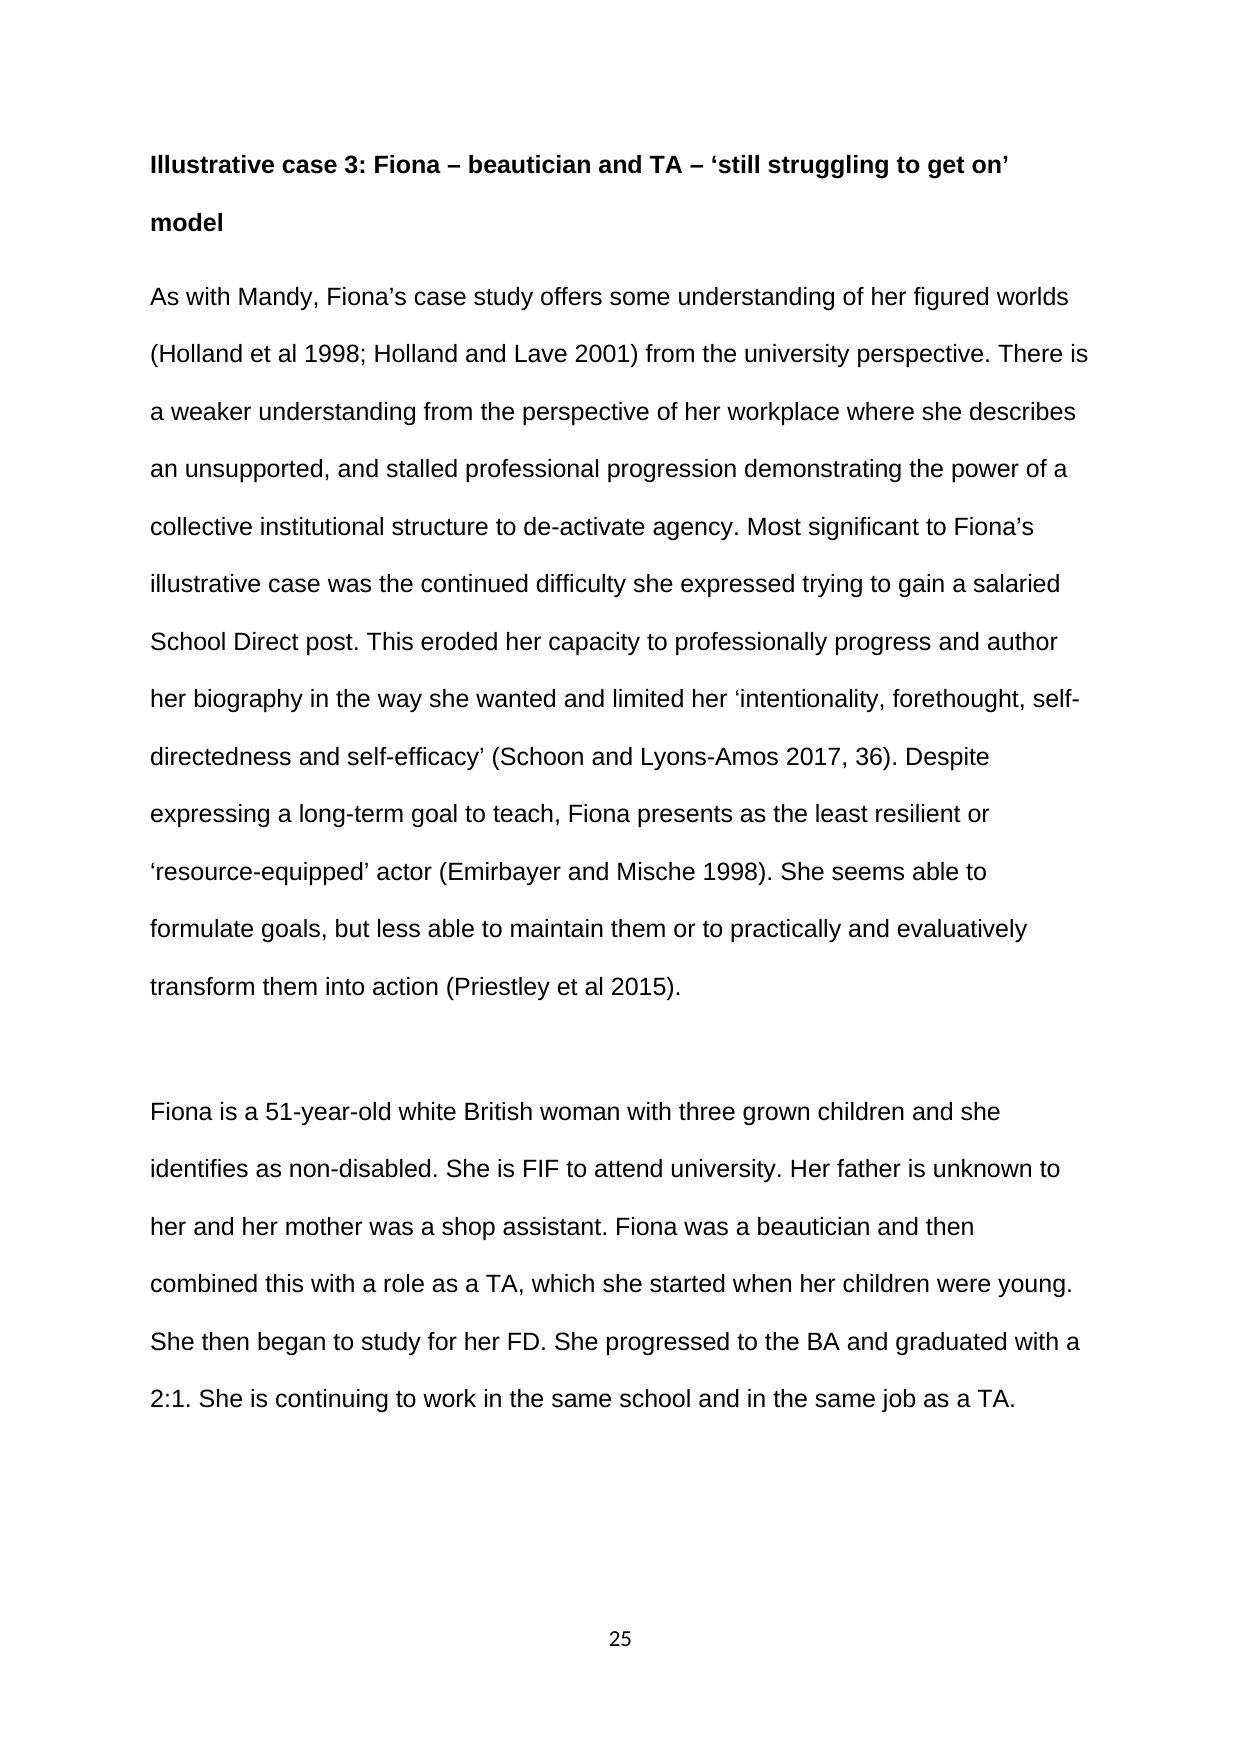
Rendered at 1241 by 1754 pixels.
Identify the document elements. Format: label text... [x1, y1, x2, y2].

text As with Mandy, Fiona’s case study offers some understanding of her figured worlds (Holland et al 1998; Holland and Lave 2001) from the university perspective. There is a weaker understanding from the perspective of her workplace where she describes an unsupported, and stalled professional progression demonstrating the power of a collective institutional structure to de-activate agency. Most significant to Fiona’s illustrative case was the continued difficulty she expressed trying to gain a salaried School Direct post. This eroded her capacity to professionally progress and author her biography in the way she wanted and limited her ‘intentionality, forethought, self-directedness and self-efficacy’ (Schoon and Lyons-Amos 2017, 36). Despite expressing a long-term goal to teach, Fiona presents as the least resilient or ‘resource-equipped’ actor (Emirbayer and Mische 1998). She seems able to formulate goals, but less able to maintain them or to practically and evaluatively transform them into action (Priestley et al 2015). [150, 282, 1090, 1000]
text Fiona is a 51-year-old white British woman with three grown children and she identifies as non-disabled. She is FIF to attend university. Her father is unknown to her and her mother was a shop assistant. Fiona was a beautician and then combined this with a role as a TA, which she started when her children were young. She then began to study for her FD. She progressed to the BA and graduated with a 2:1. She is continuing to work in the same school and in the same job as a TA. [150, 1097, 1090, 1413]
text Illustrative case 3: Fiona – beautician and TA – ‘still struggling to get on’ model [150, 150, 1090, 236]
